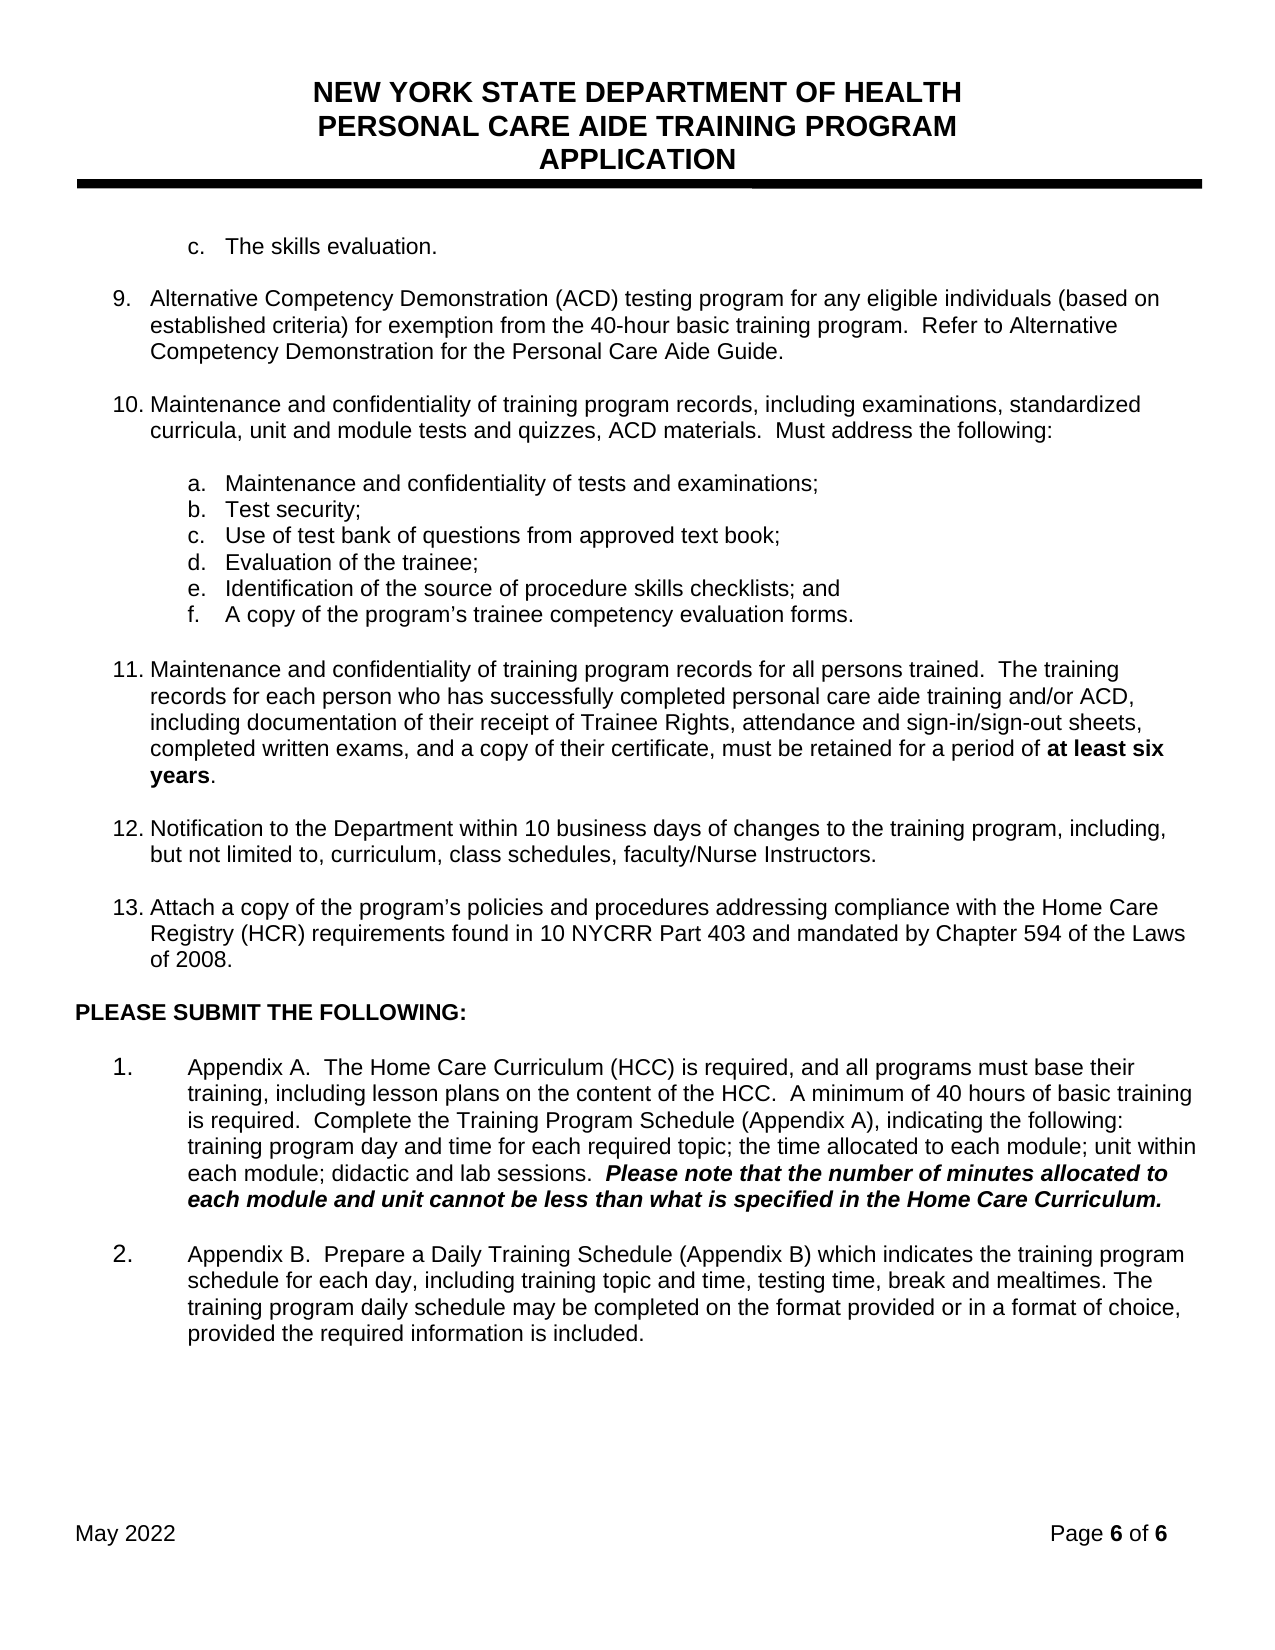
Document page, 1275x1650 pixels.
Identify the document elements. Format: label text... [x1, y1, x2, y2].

list Notification to the Department within 10 business days of changes to the training program, including, but not limited to, curriculum, class schedules, faculty/Nurse Instructors. [112, 814, 1200, 867]
list Appendix A. The Home Care Curriculum (HCC) is required, and all programs must base their training, including lesson plans on the content of the HCC. A minimum of 40 hours of basic training is required. Complete the Training Program Schedule (Appendix A), indicating the following: training program day and time for each required topic; the time allocated to each module; unit within each module; didactic and lab sessions. Please note that the number of minutes allocated to each module and unit cannot be less than what is specified in the Home Care Curriculum. [112, 1052, 1200, 1212]
list Appendix B. Prepare a Daily Training Schedule (Appendix B) which indicates the training program schedule for each day, including training topic and time, testing time, break and mealtimes. The training program daily schedule may be completed on the format provided or in a format of choice, provided the required information is included. [112, 1238, 1200, 1346]
list Identification of the source of procedure skills checklists; and [187, 575, 1200, 601]
list Maintenance and confidentiality of training program records, including examinations, standardized curricula, unit and module tests and quizzes, ACD materials. Must address the following: [112, 391, 1200, 443]
list Test security; [187, 496, 1200, 522]
list The skills evaluation. [187, 233, 1200, 259]
list Evaluation of the trainee; [187, 548, 1200, 575]
list Alternative Competency Demonstration (ACD) testing program for any eligible individuals (based on established criteria) for exemption from the 40-hour basic training program. Refer to Alternative Competency Demonstration for the Personal Care Aide Guide. [112, 285, 1200, 364]
text PLEASE SUBMIT THE FOLLOWING: [75, 999, 1200, 1025]
list Use of test bank of questions from approved text book; [187, 522, 1200, 548]
list A copy of the program’s trainee competency evaluation forms. [187, 601, 1200, 628]
list Maintenance and confidentiality of training program records for all persons trained. The training records for each person who has successfully completed personal care aide training and/or ACD, including documentation of their receipt of Trainee Rights, attendance and sign-in/sign-out sheets, completed written exams, and a copy of their certificate, must be retained for a period of at least six years. [112, 656, 1200, 788]
list Maintenance and confidentiality of tests and examinations; [187, 469, 1200, 496]
list Attach a copy of the program’s policies and procedures addressing compliance with the Home Care Registry (HCR) requirements found in 10 NYCRR Part 403 and mandated by Chapter 594 of the Laws of 2008. [112, 893, 1200, 973]
